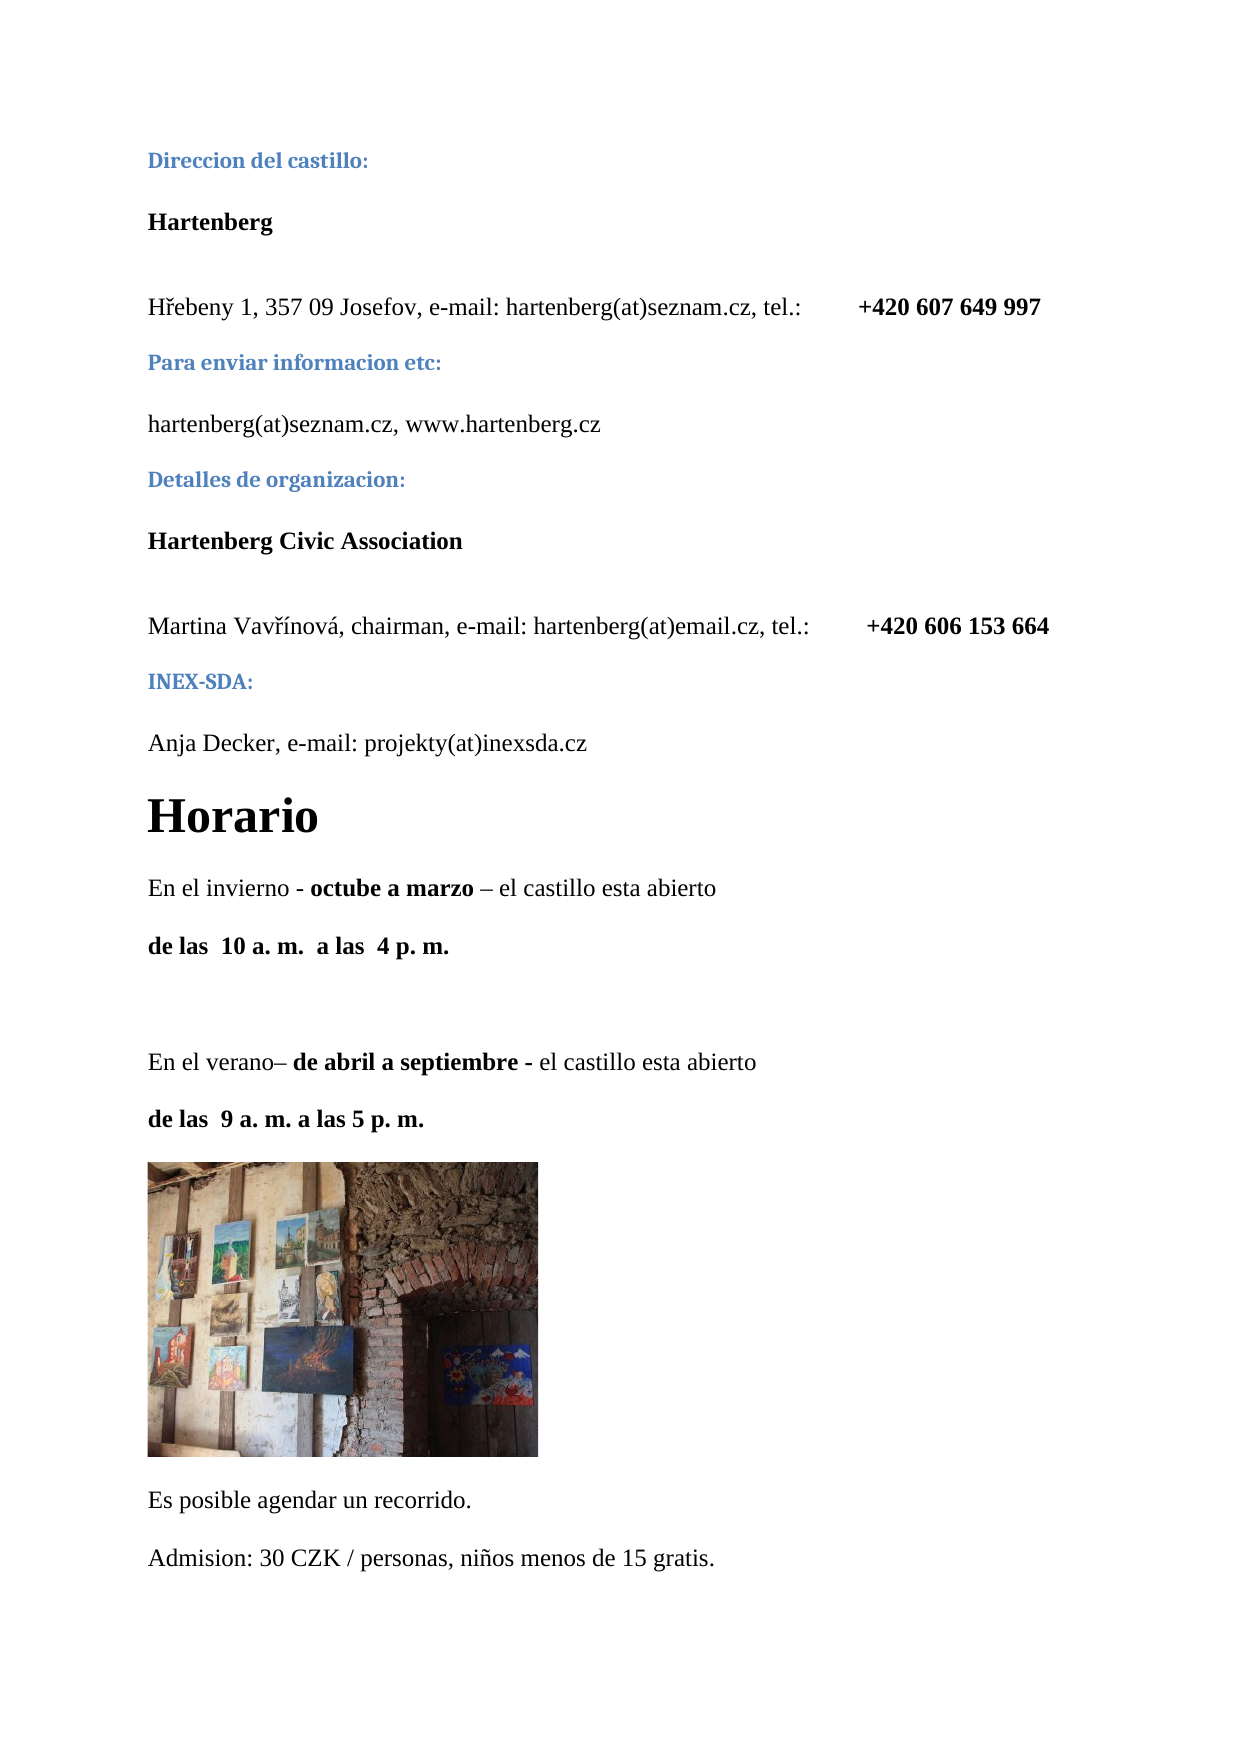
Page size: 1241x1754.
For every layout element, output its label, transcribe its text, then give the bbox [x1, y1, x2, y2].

text Es posible agendar un recorrido. [148, 1485, 1093, 1514]
subtitle INEX-SDA: [148, 669, 1093, 695]
text de las 10 a. m. a las 4 p. m. [148, 931, 1093, 959]
text de las 9 a. m. a las 5 p. m. [148, 1104, 1093, 1133]
text Hartenberg Civic Association [148, 526, 1093, 555]
text Admision: 30 CZK / personas, niños menos de 15 gratis. [148, 1543, 1093, 1572]
text Hartenberg [148, 207, 1093, 236]
text Hřebeny 1, 357 09 Josefov, e-mail: hartenberg(at)seznam.cz, tel.: +420 607 649 997 [148, 265, 1093, 320]
text Anja Decker, e-mail: projekty(at)inexsda.cz [148, 728, 1093, 757]
subtitle Direccion del castillo: [148, 148, 1093, 174]
text En el verano– de abril a septiembre - el castillo esta abierto [148, 1047, 1093, 1075]
subtitle Para enviar informacion etc: [148, 349, 1093, 376]
text hartenberg(at)seznam.cz, www.hartenberg.cz [148, 409, 1093, 438]
text En el invierno - octube a marzo – el castillo esta abierto [148, 873, 1093, 902]
subtitle Detalles de organizacion: [148, 467, 1093, 493]
picture [147, 1162, 539, 1457]
text Martina Vavřínová, chairman, e-mail: hartenberg(at)email.cz, tel.: +420 606 153 664 [148, 584, 1093, 640]
subtitle Horario [148, 786, 1093, 844]
